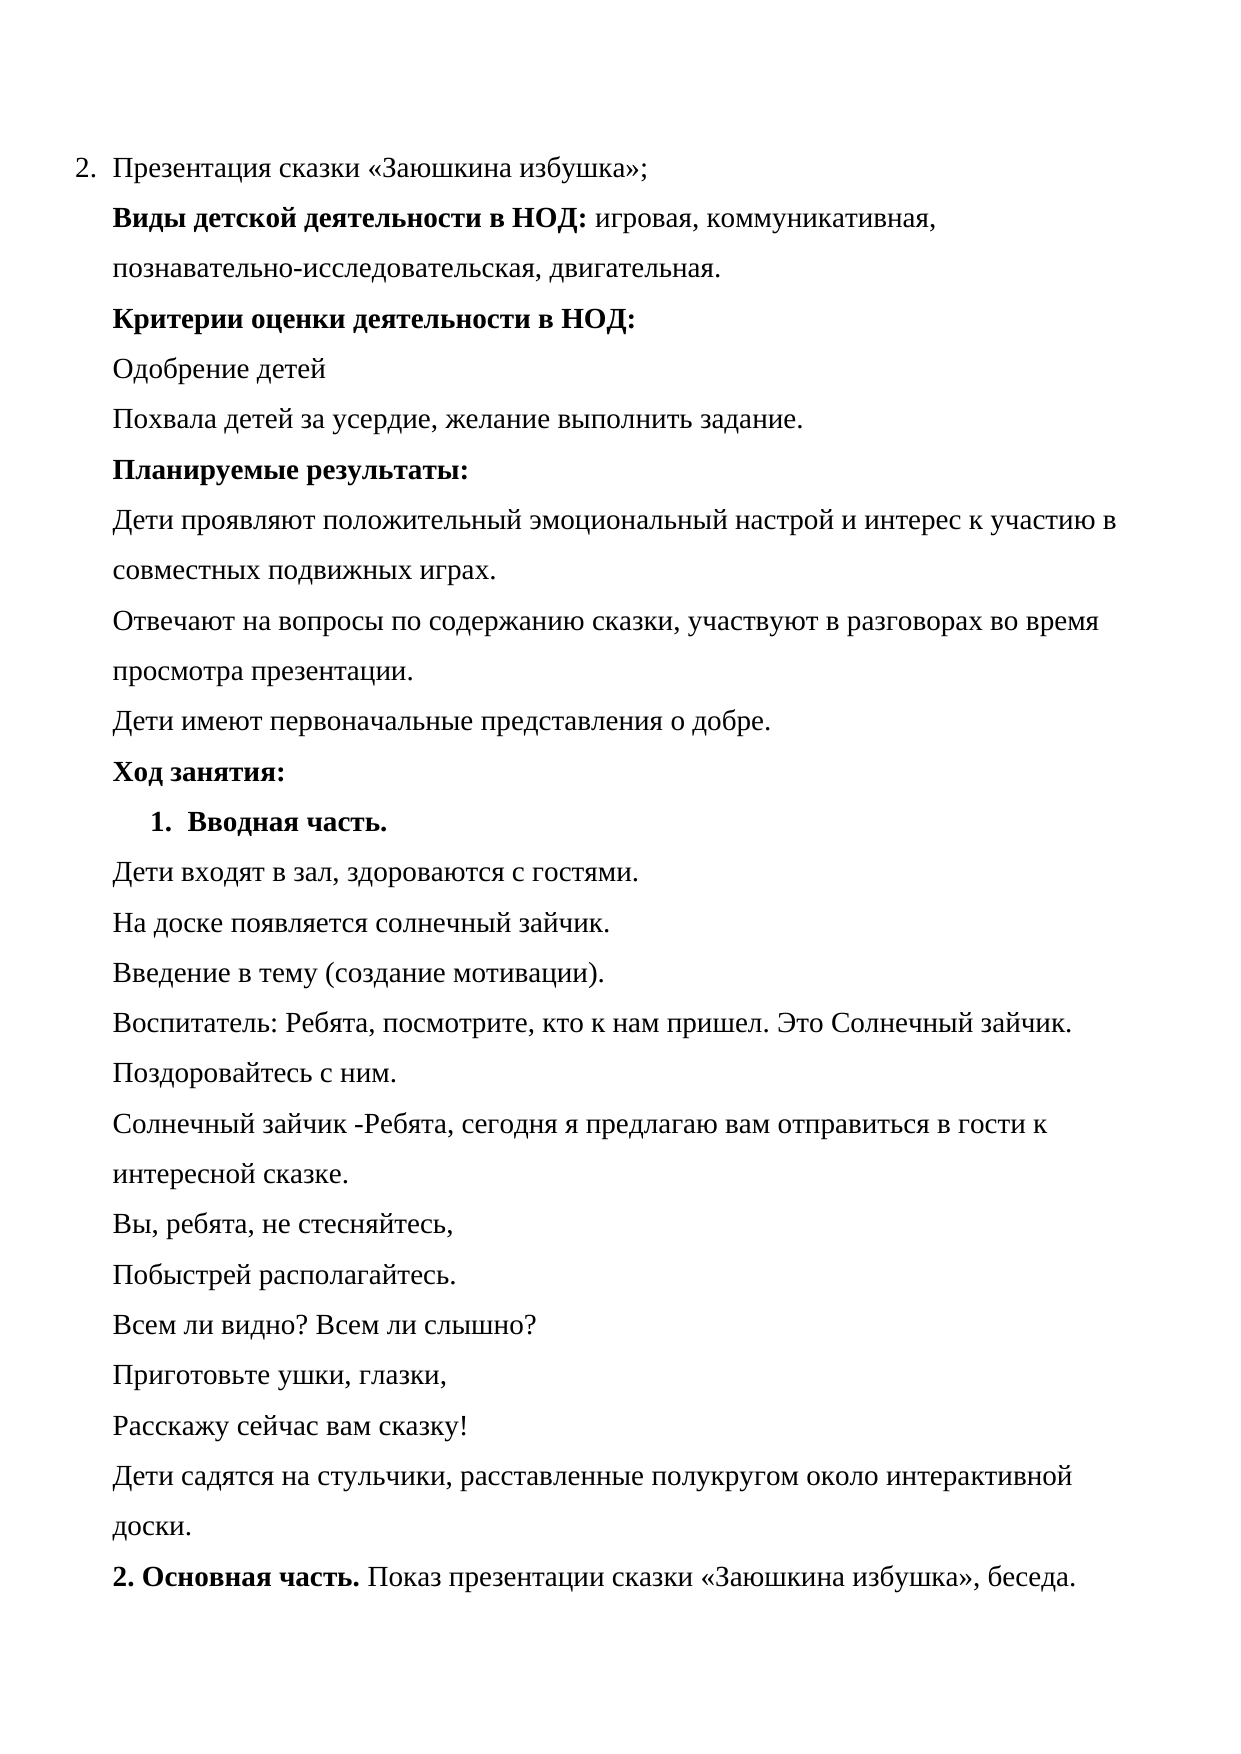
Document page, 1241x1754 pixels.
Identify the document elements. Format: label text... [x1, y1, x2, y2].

list Вводная часть. [150, 804, 1128, 838]
text Одобрение детей [112, 351, 1128, 385]
text На доске появляется солнечный зайчик. [112, 905, 1128, 938]
text Виды детской деятельности в НОД: игровая, коммуникативная, познавательно-исследовательская, двигательная. [112, 200, 1128, 284]
text Солнечный зайчик -Ребята, сегодня я предлагаю вам отправиться в гости к интересной сказке. [112, 1106, 1128, 1190]
text Всем ли видно? Всем ли слышно? [112, 1307, 1128, 1341]
text Дети входят в зал, здороваются с гостями. [112, 854, 1128, 888]
text 2. Основная часть. Показ презентации сказки «Заюшкина избушка», беседа. [112, 1559, 1128, 1592]
text Расскажу сейчас вам сказку! [112, 1408, 1128, 1441]
text Вы, ребята, не стесняйтесь, [112, 1207, 1128, 1240]
text Похвала детей за усердие, желание выполнить задание. [112, 402, 1128, 435]
text Ход занятия: [112, 754, 1128, 787]
text Планируемые результаты: [112, 452, 1128, 485]
text Воспитатель: Ребята, посмотрите, кто к нам пришел. Это Солнечный зайчик. Поздоровайтесь с ним. [112, 1005, 1128, 1089]
text Отвечают на вопросы по содержанию сказки, участвуют в разговорах во время просмотра презентации. [112, 603, 1128, 687]
list Презентация сказки «Заюшкина избушка»; [75, 150, 1128, 183]
text Побыстрей располагайтесь. [112, 1257, 1128, 1290]
text Приготовьте ушки, глазки, [112, 1357, 1128, 1391]
text Введение в тему (создание мотивации). [112, 955, 1128, 988]
text Критерии оценки деятельности в НОД: [112, 301, 1128, 334]
text Дети имеют первоначальные представления о добре. [112, 703, 1128, 737]
text Дети садятся на стульчики, расставленные полукругом около интерактивной доски. [112, 1458, 1128, 1542]
text Дети проявляют положительный эмоциональный настрой и интерес к участию в совместных подвижных играх. [112, 502, 1128, 586]
